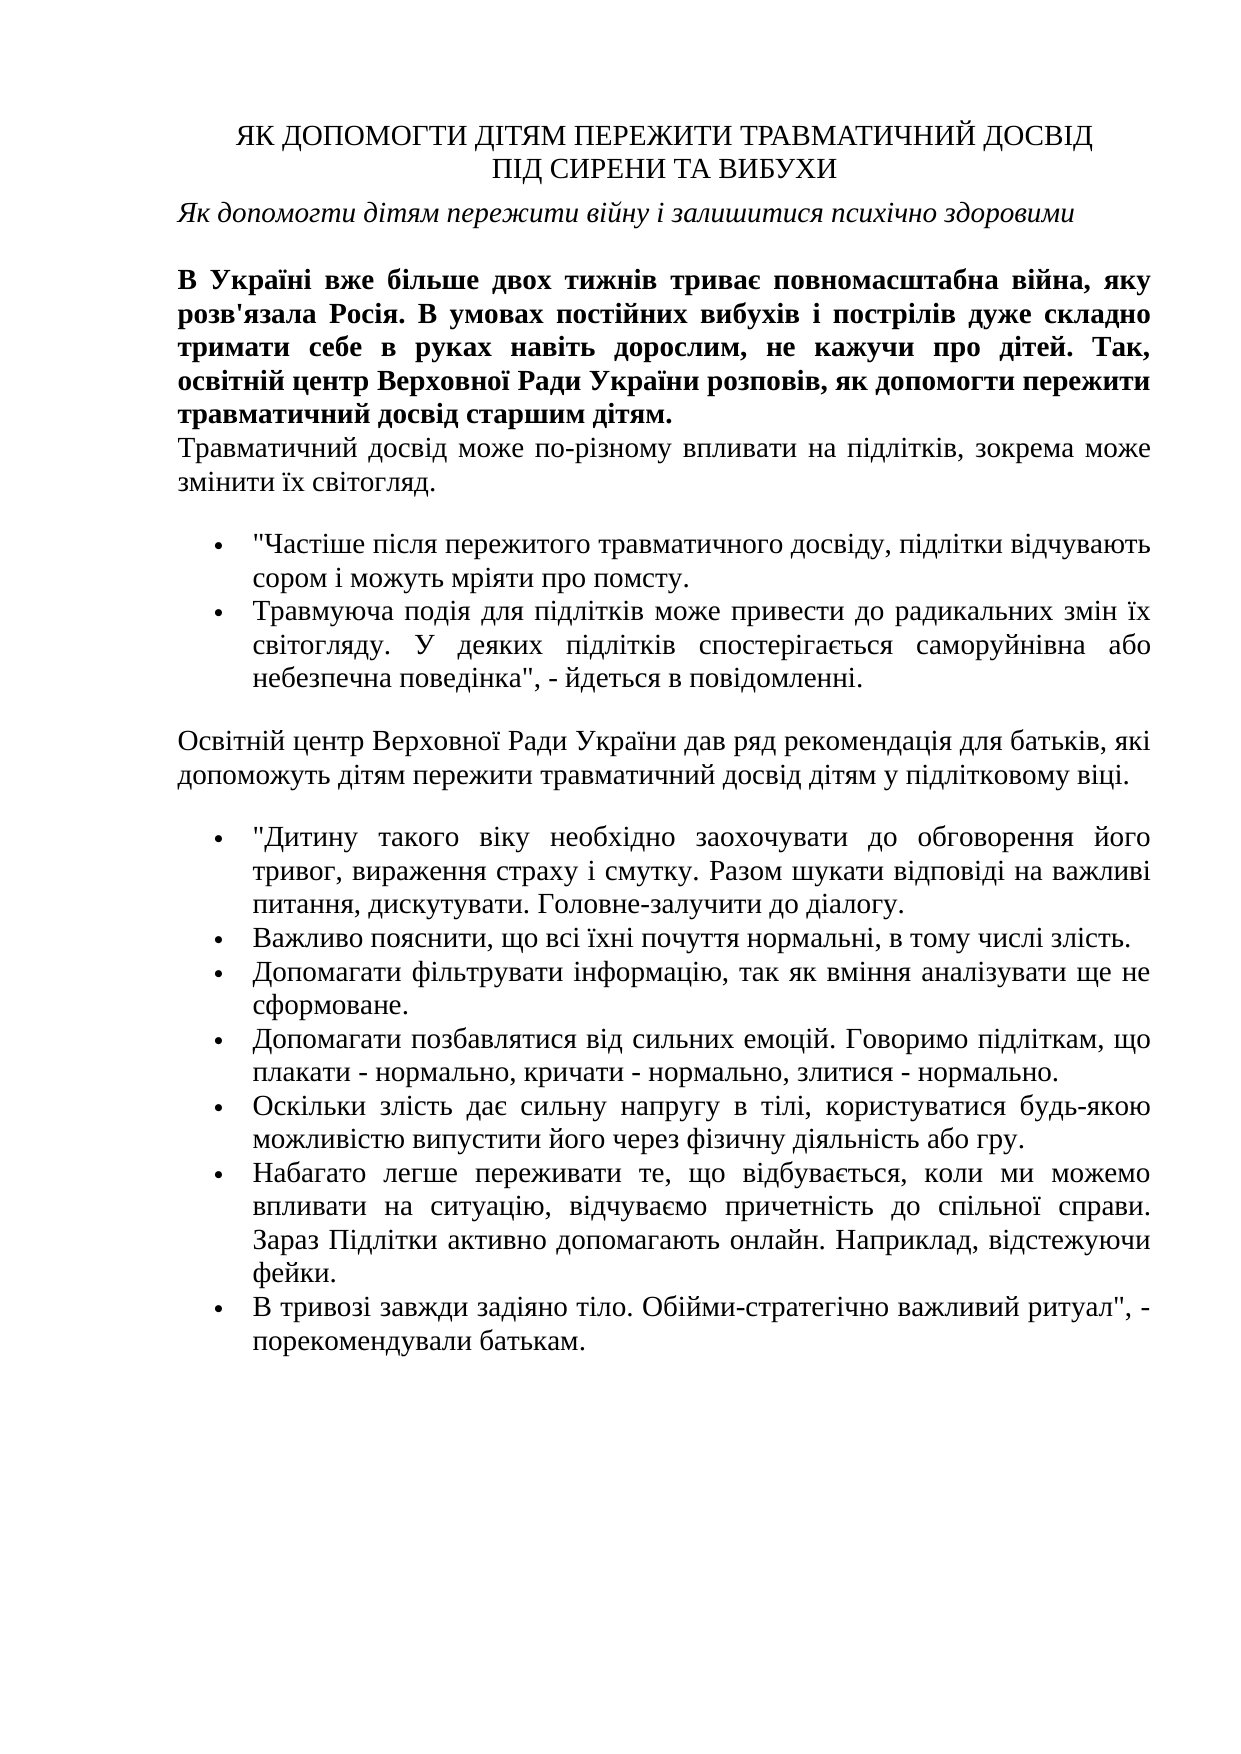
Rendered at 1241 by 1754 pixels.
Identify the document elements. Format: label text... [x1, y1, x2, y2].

list Допомагати фільтрувати інформацію, так як вміння аналізувати ще не сформоване. [215, 954, 1152, 1021]
text Як допомогти дітям пережити війну і залишитися психічно здоровими [177, 185, 1152, 229]
list Важливо пояснити, що всі їхні почуття нормальні, в тому числі злість. [215, 920, 1152, 954]
text В Україні вже більше двох тижнів триває повномасштабна війна, яку розв'язала Росія. В умовах постійних вибухів і пострілів дуже складно тримати себе в руках навіть дорослим, не кажучи про дітей. Так, освітній центр Верховної Ради України розповів, як допомогти пережити травматичний досвід старшим дітям. [177, 262, 1152, 430]
list В тривозі завжди задіяно тіло. Обійми-стратегічно важливий ритуал", - порекомендували батькам. [215, 1289, 1152, 1356]
list "Частіше після пережитого травматичного досвіду, підлітки відчувають сором і можуть мріяти про помсту. [215, 526, 1152, 593]
list "Дитину такого віку необхідно заохочувати до обговорення його тривог, вираження страху і смутку. Разом шукати відповіді на важливі питання, дискутувати. Головне-залучити до діалогу. [215, 819, 1152, 920]
text Освітній центр Верховної Ради України дав ряд рекомендація для батьків, які допоможуть дітям пережити травматичний досвід дітям у підлітковому віці. [177, 723, 1152, 790]
text ЯК ДОПОМОГТИ ДІТЯМ ПЕРЕЖИТИ ТРАВМАТИЧНИЙ ДОСВІД [177, 118, 1152, 152]
text Травматичний досвід може по-різному впливати на підлітків, зокрема може змінити їх світогляд. [177, 430, 1152, 497]
list Травмуюча подія для підлітків може привести до радикальних змін їх світогляду. У деяких підлітків спостерігається саморуйнівна або небезпечна поведінка", - йдеться в повідомленні. [215, 593, 1152, 694]
list Оскільки злість дає сильну напругу в тілі, користуватися будь-якою можливістю випустити його через фізичну діяльність або гру. [215, 1088, 1152, 1155]
list Допомагати позбавлятися від сильних емоцій. Говоримо підліткам, що плакати - нормально, кричати - нормально, злитися - нормально. [215, 1021, 1152, 1088]
text ПІД СИРЕНИ ТА ВИБУХИ [177, 152, 1152, 185]
list Набагато легше переживати те, що відбувається, коли ми можемо впливати на ситуацію, відчуваємо причетність до спільної справи. Зараз Підлітки активно допомагають онлайн. Наприклад, відстежуючи фейки. [215, 1155, 1152, 1289]
